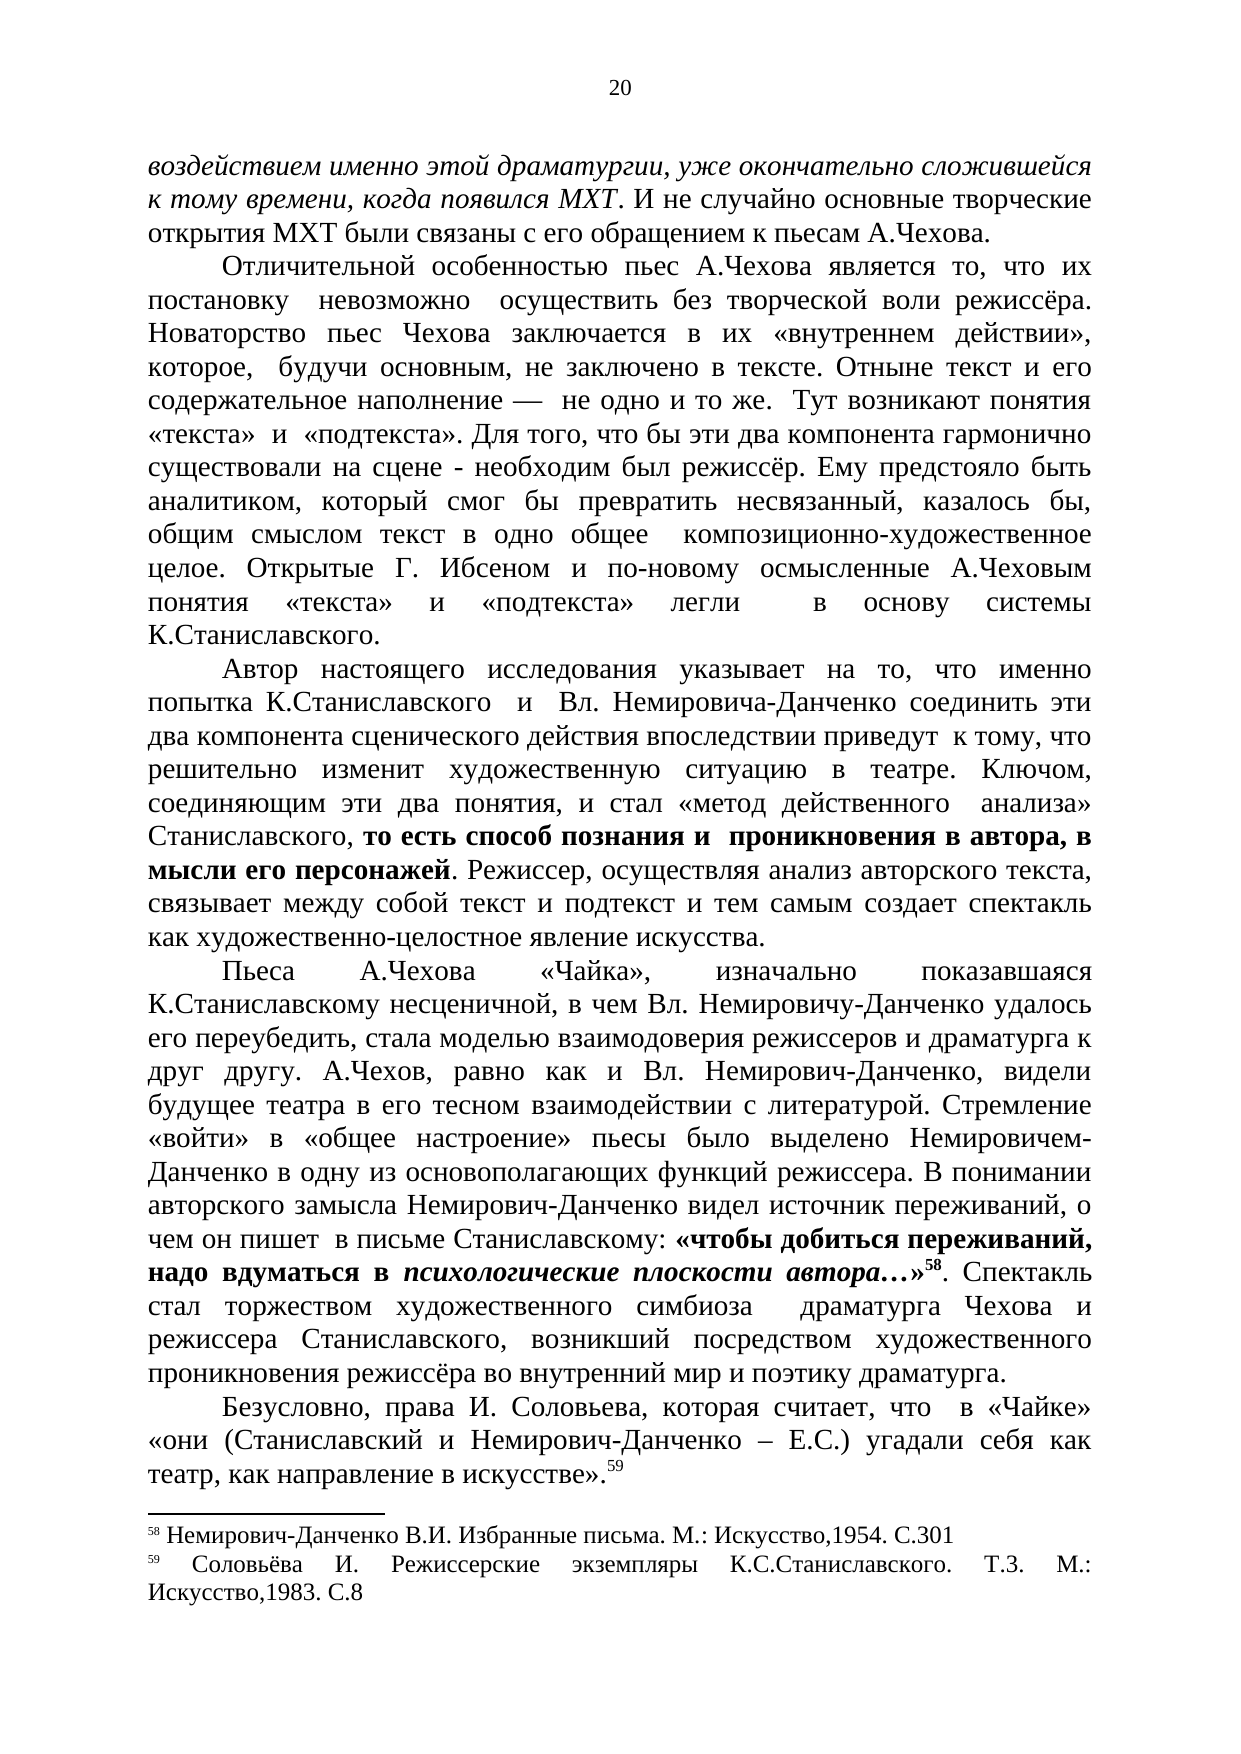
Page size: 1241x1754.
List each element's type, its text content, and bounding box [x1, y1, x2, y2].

text Отличительной особенностью пьес А.Чехова является то, что их постановку невозможно осуществить без творческой воли режиссёра. Новаторство пьес Чехова заключается в их «внутреннем действии», которое, будучи основным, не заключено в тексте. Отныне текст и его содержательное наполнение — не одно и то же. Тут возникают понятия «текста» и «подтекста». Для того, что бы эти два компонента гармонично существовали на сцене - необходим был режиссёр. Ему предстояло быть аналитиком, который смог бы превратить несвязанный, казалось бы, общим смыслом текст в одно общее композиционно-художественное целое. Открытые Г. Ибсеном и по-новому осмысленные А.Чеховым понятия «текста» и «подтекста» легли в основу системы К.Станиславского. [148, 248, 1092, 651]
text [148, 148, 1092, 248]
text Автор настоящего исследования указывает на то, что именно попытка К.Станиславского и Вл. Немировича-Данченко соединить эти два компонента сценического действия впоследствии приведут к тому, что решительно изменит художественную ситуацию в театре. Ключом, соединяющим эти два понятия, и стал «метод действенного анализа» Станиславского, то есть способ познания и проникновения в автора, в мысли его персонажей. Режиссер, осуществляя анализ авторского текста, связывает между собой текст и подтекст и тем самым создает спектакль как художественно-целостное явление искусства. [148, 651, 1092, 953]
text Пьеса А.Чехова «Чайка», изначально показавшаяся К.Станиславскому несценичной, в чем Вл. Немировичу-Данченко удалось его переубедить, стала моделью взаимодоверия режиссеров и драматурга к друг другу. А.Чехов, равно как и Вл. Немирович-Данченко, видели будущее театра в его тесном взаимодействии с литературой. Стремление «войти» в «общее настроение» пьесы было выделено Немировичем-Данченко в одну из основополагающих функций режиссера. В понимании авторского замысла Немирович-Данченко видел источник переживаний, о чем он пишет в письме Станиславскому: «чтобы добиться переживаний, надо вдуматься в психологические плоскости автора…». Спектакль стал торжеством художественного симбиоза драматурга Чехова и режиссера Станиславского, возникший посредством художественного проникновения режиссёра во внутренний мир и поэтику драматурга. [148, 953, 1092, 1389]
text Безусловно, права И. Соловьева, которая считает, что в «Чайке» «они (Станиславский и Немирович-Данченко – Е.С.) угадали себя как театр, как направление в искусстве». [148, 1389, 1092, 1489]
